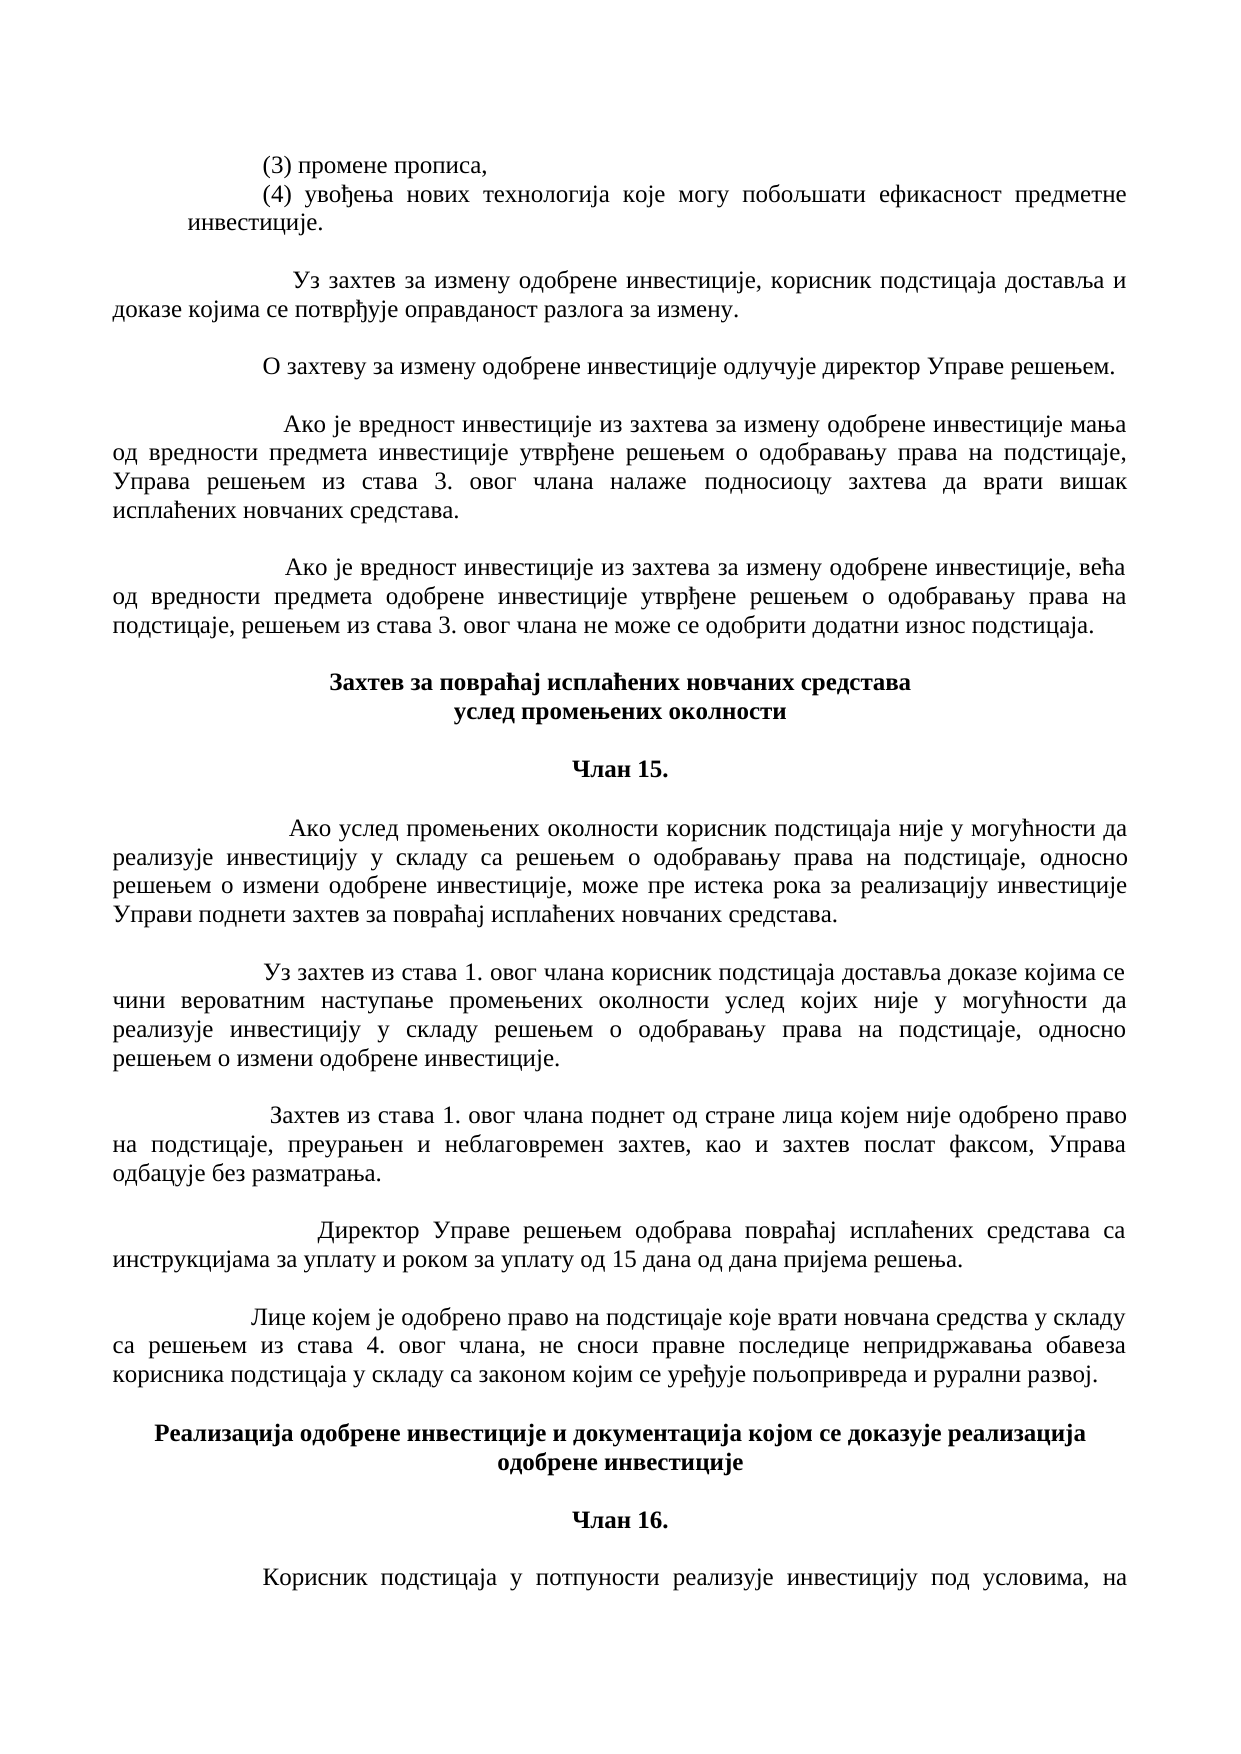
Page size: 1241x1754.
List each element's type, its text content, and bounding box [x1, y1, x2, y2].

text (3) промене прописа, [187, 150, 1128, 179]
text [112, 1562, 1128, 1591]
text Члан 15. [112, 754, 1128, 782]
text Члан 16. [112, 1505, 1128, 1533]
text Реализација одобрене инвестиције и документација којом се доказује реализација одобрене инвестиције [112, 1418, 1128, 1476]
text Ако је вредност инвестиције из захтева за измену одобрене инвестиције мања од вредности предмета инвестиције утврђене решењем о одобравању права на подстицаје, Управа решењем из става 3. овог члана налаже подносиоцу захтева да врати вишак исплаћених новчаних средстава. [112, 409, 1128, 524]
text услед промењених околности [112, 696, 1128, 725]
text Директор Управе решењем одобрава повраћај исплаћених средстава са инструкцијама за уплату и роком за уплату од 15 дана од дана пријема решења. [112, 1216, 1128, 1273]
text Уз захтев из става 1. овог члана корисник подстицаја доставља доказе којима се чини вероватним наступање промењених околности услед којих није у могућности да реализује инвестицију у складу решењем о одобравању права на подстицаје, односно решењем о измени одобрене инвестиције. [112, 957, 1128, 1072]
text Захтев за повраћај исплаћених новчаних средстава [112, 667, 1128, 696]
text Лице којем је одобрено право на подстицаје које врати новчана средства у складу са решењем из става 4. овог члана, не сноси правне последице непридржавања обавеза корисника подстицаја у складу са законом којим се уређује пољопривреда и рурални развој. [112, 1302, 1128, 1388]
text Уз захтев за измену одобрене инвестиције, корисник подстицаја доставља и доказе којима се потврђује оправданост разлога за измену. [112, 265, 1128, 322]
text Ако услед промењених околности корисник подстицаја није у могућности да реализује инвестицију у складу са решењем о одобравању права на подстицаје, односно решењем о измени одобрене инвестиције, може пре истека рока за реализацију инвестиције Управи поднети захтев за повраћај исплаћених новчаних средстава. [112, 813, 1128, 928]
text Захтев из стaва 1. овог члана поднет од стране лица којем није одобрено право на подстицаје, преурањен и неблаговремен захтев, као и захтев послат факсом, Управа одбацује без разматрања. [112, 1101, 1128, 1187]
text (4) увођења нових технологија које могу побољшати ефикасност предметне инвестиције. [187, 179, 1128, 236]
text О захтеву за измену одобрене инвестиције одлучује директор Управе решењем. [112, 351, 1128, 380]
text Ако је вредност инвестиције из захтева за измену одобрене инвестиције, већа од вредности предмета одобрене инвестиције утврђене решењем о одобравању права на подстицаје, решењем из става 3. овог члана не може се одобрити додатни износ подстицаја. [112, 552, 1128, 639]
